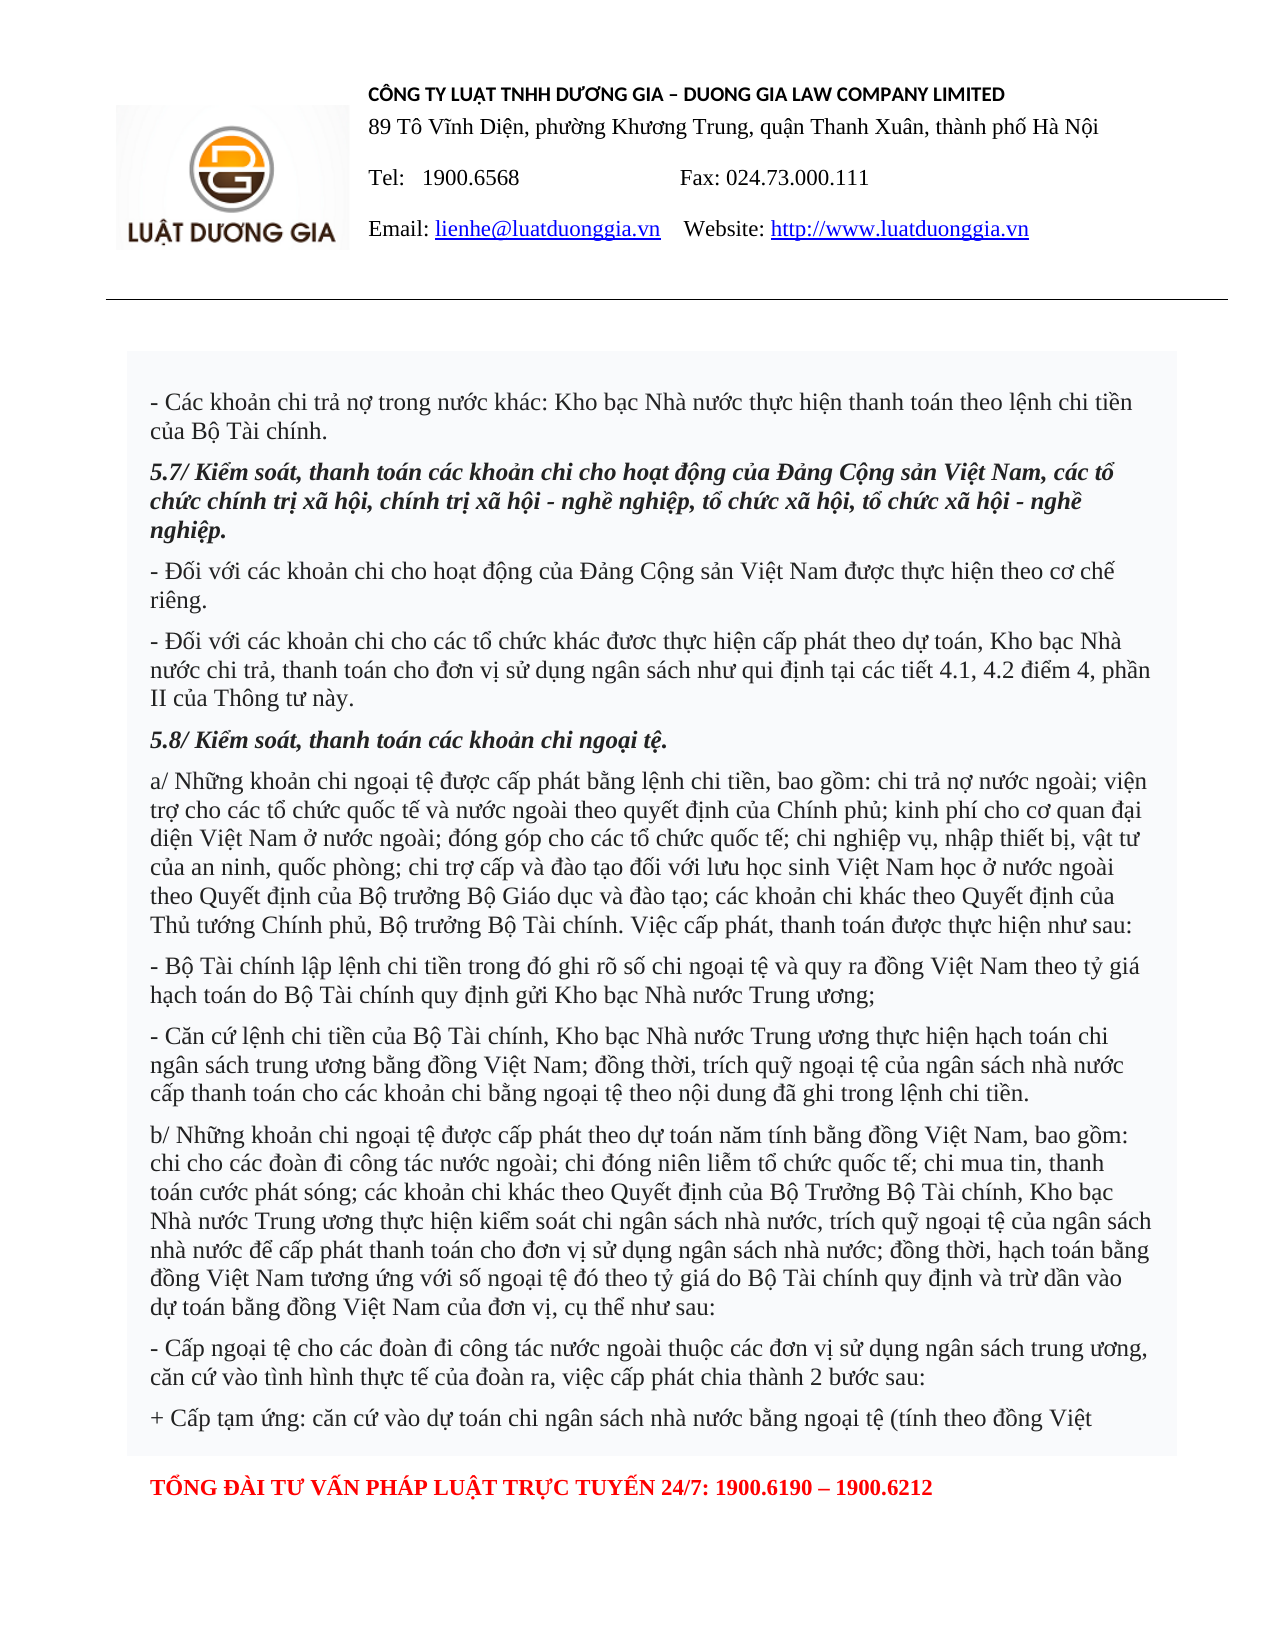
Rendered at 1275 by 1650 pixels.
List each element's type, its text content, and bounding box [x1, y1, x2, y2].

picture [116, 105, 350, 250]
